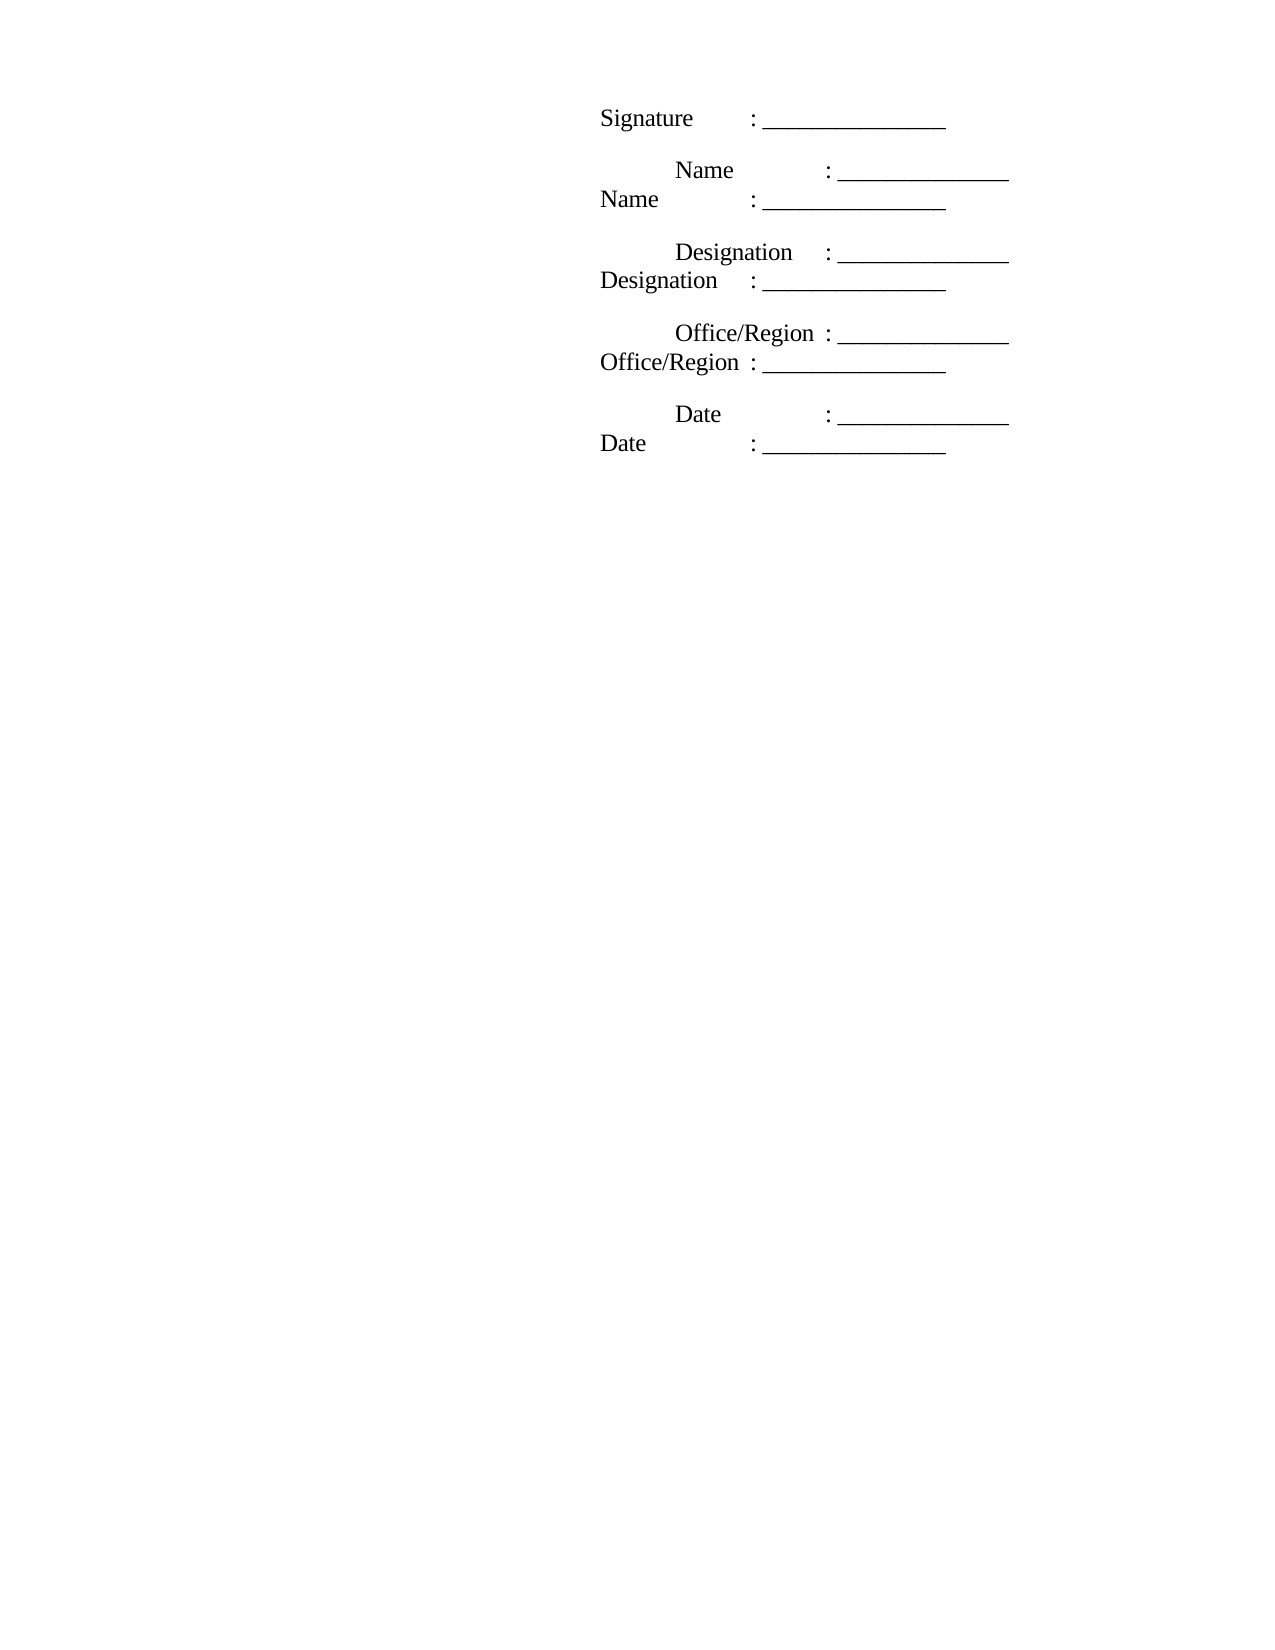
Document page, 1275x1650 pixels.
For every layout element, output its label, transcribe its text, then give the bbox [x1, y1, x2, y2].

text Office/Region : ______________ Office/Region : _______________ [225, 318, 1125, 375]
text Designation : ______________ Designation : _______________ [225, 237, 1125, 294]
text Name : ______________ Name : _______________ [225, 156, 1125, 213]
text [225, 103, 1125, 132]
text Date : ______________ Date : _______________ [225, 399, 1125, 456]
